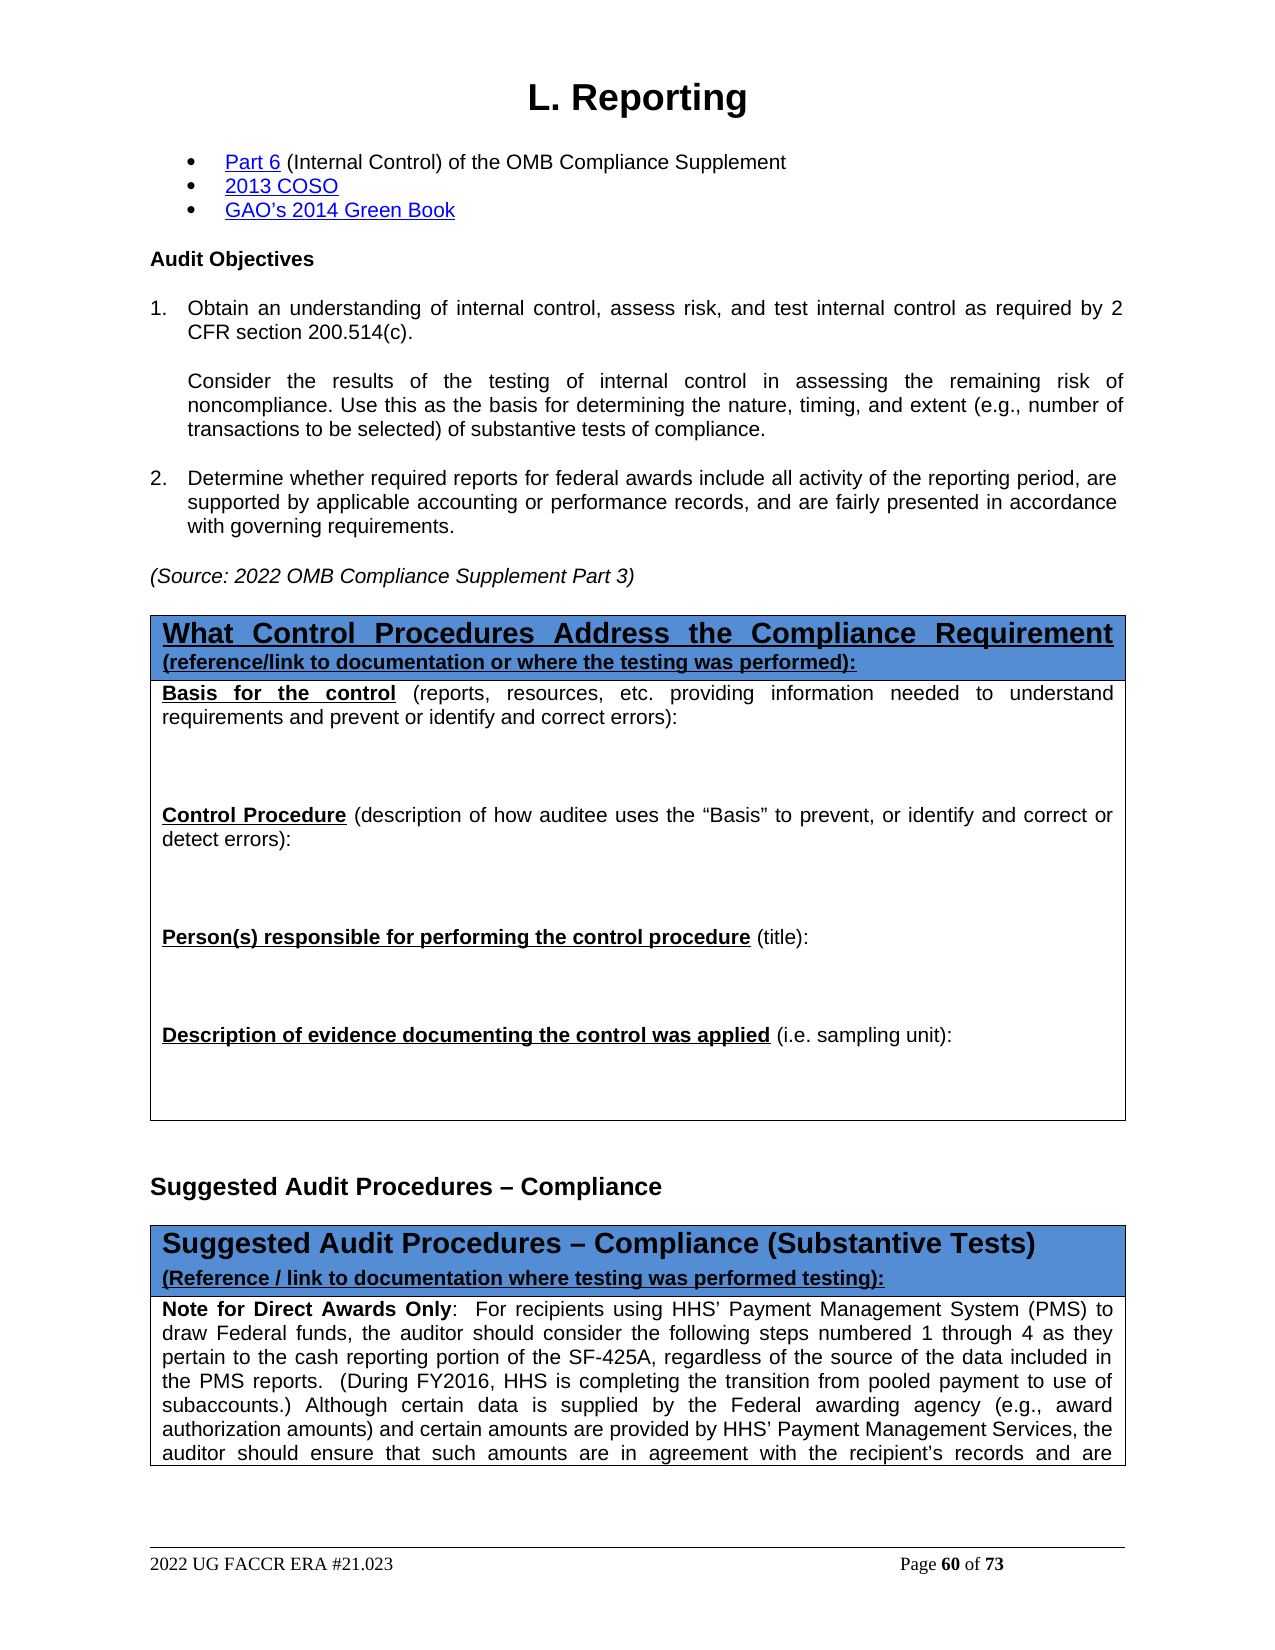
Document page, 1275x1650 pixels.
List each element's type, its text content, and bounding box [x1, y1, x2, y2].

list 2013 COSO [187, 174, 1125, 198]
table_cell Basis for the control (reports, resources, etc. providing information needed to understand requirements and prevent or identify and correct errors): Control Procedure (description of how auditee uses the “Basis” to prevent, or identify and correct or detect errors): Person(s) responsible for performing the control procedure (title): Description of evidence documenting the control was applied (i.e. sampling unit): [151, 681, 1125, 1120]
text Audit Objectives [150, 247, 1125, 271]
table_header What Control Procedures Address the Compliance Requirement (reference/link to documentation or where the testing was performed): [151, 616, 1125, 680]
list Part 6 (Internal Control) of the OMB Compliance Supplement [187, 150, 1125, 174]
text 2. Determine whether required reports for federal awards include all activity of the reporting period, are supported by applicable accounting or performance records, and are fairly presented in accordance with governing requirements. [150, 466, 1119, 538]
subtitle Suggested Audit Procedures – Compliance [150, 1175, 1125, 1200]
list GAO’s 2014 Green Book [187, 198, 1125, 222]
text Consider the results of the testing of internal control in assessing the remaining risk of noncompliance. Use this as the basis for determining the nature, timing, and extent (e.g., number of transactions to be selected) of substantive tests of compliance. [187, 369, 1125, 441]
text (Source: 2022 OMB Compliance Supplement Part 3) [150, 565, 1125, 588]
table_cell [151, 1297, 1125, 1465]
table_header Suggested Audit Procedures – Compliance (Substantive Tests) (Reference / link to documentation where testing was performed testing): [151, 1226, 1125, 1296]
text 1. Obtain an understanding of internal control, assess risk, and test internal control as required by 2 CFR section 200.514(c). [150, 296, 1125, 344]
